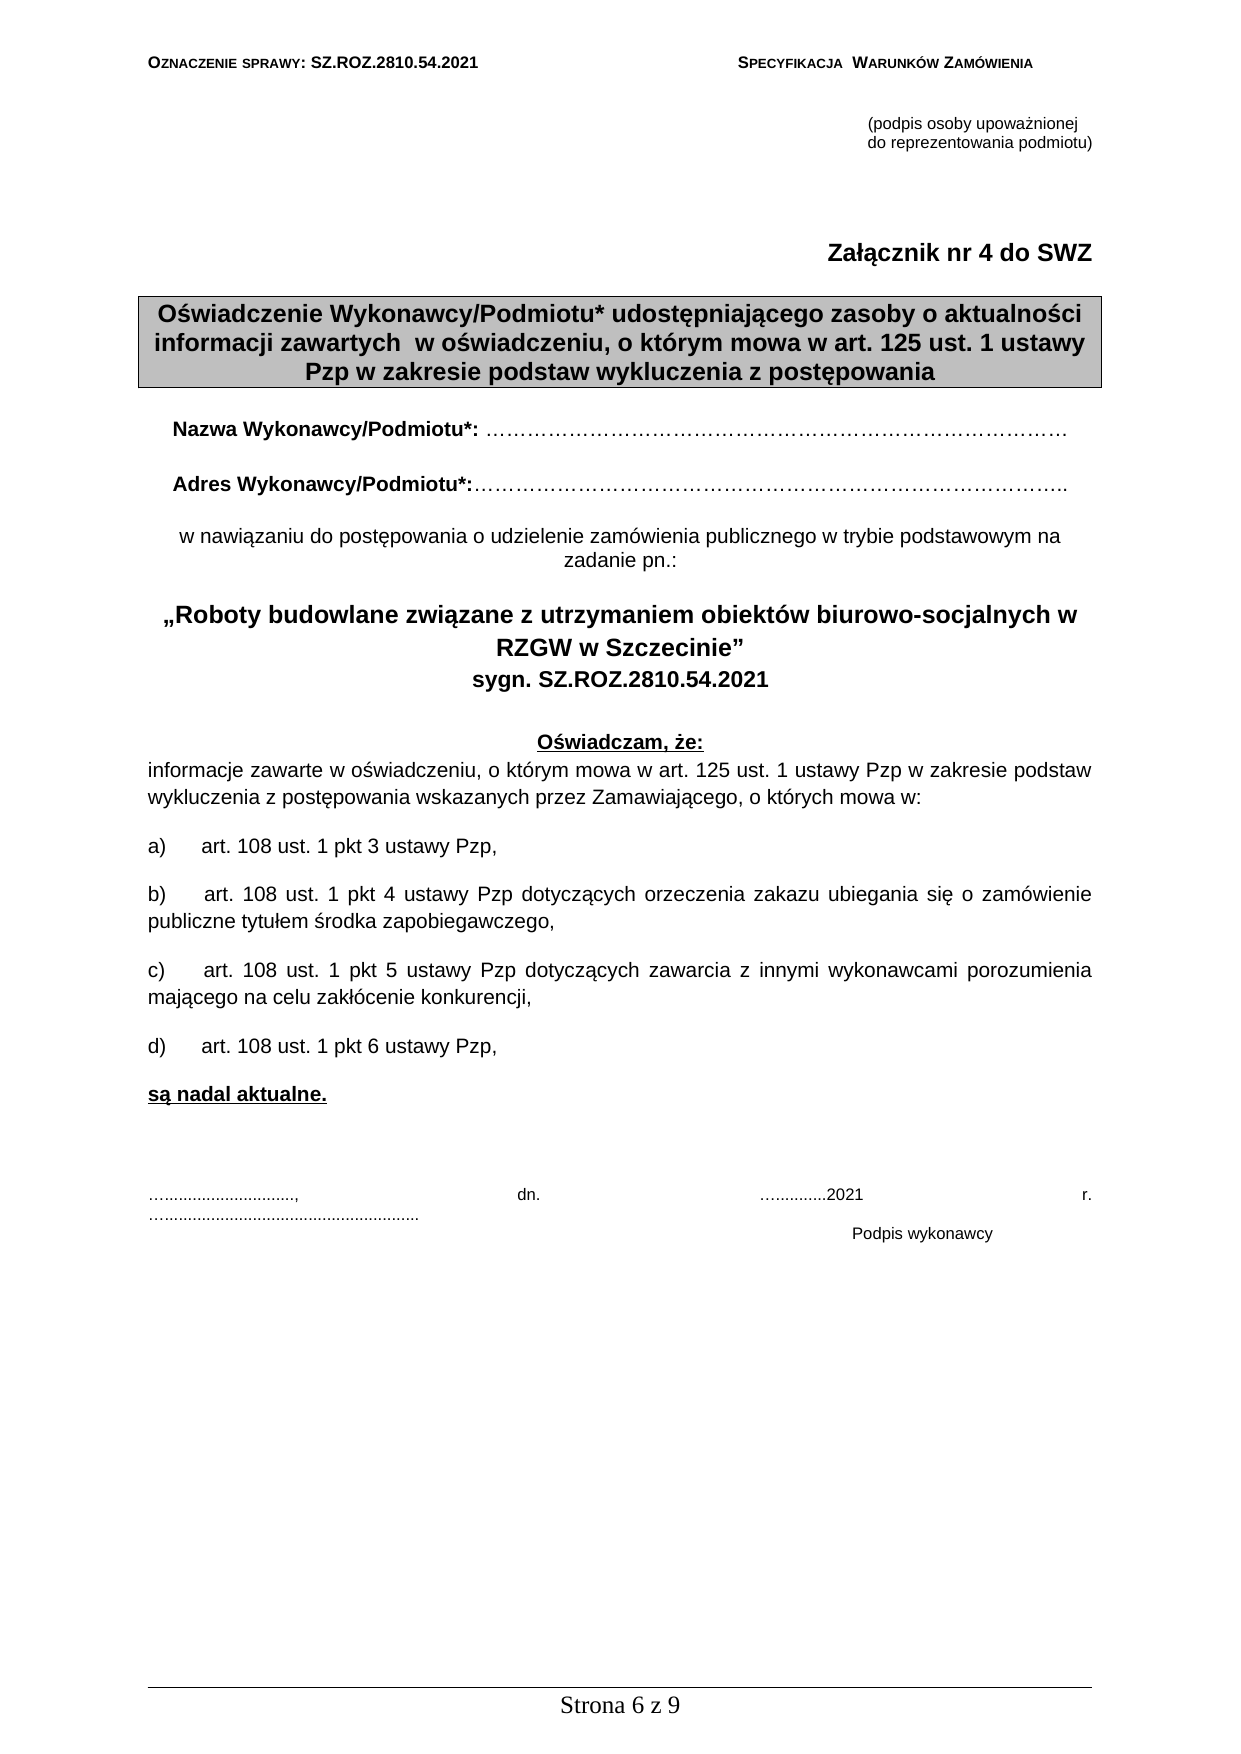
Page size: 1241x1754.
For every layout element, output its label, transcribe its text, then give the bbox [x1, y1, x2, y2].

text …............................, dn. …...........2021 r. …....................................................... [148, 1185, 1092, 1223]
text Oświadczam, że: [148, 730, 1093, 754]
text są nadal aktualne. [148, 1082, 1093, 1106]
text sygn. SZ.ROZ.2810.54.2021 [148, 666, 1092, 693]
text Podpis wykonawcy [148, 1223, 1092, 1243]
text „Roboty budowlane związane z utrzymaniem obiektów biurowo-socjalnych w [148, 600, 1092, 629]
text c) art. 108 ust. 1 pkt 5 ustawy Pzp dotyczących zawarcia z innymi wykonawcami porozumienia mającego na celu zakłócenie konkurencji, [148, 958, 1093, 1009]
text Adres Wykonawcy/Podmiotu*:………………………………………………………………………….. [148, 472, 1092, 496]
text a) art. 108 ust. 1 pkt 3 ustawy Pzp, [148, 833, 1093, 857]
text informacje zawarte w oświadczeniu, o którym mowa w art. 125 ust. 1 ustawy Pzp w zakresie podstaw wykluczenia z postępowania wskazanych przez Zamawiającego, o których mowa w: [148, 758, 1093, 809]
text w nawiązaniu do postępowania o udzielenie zamówienia publicznego w trybie podstawowym na zadanie pn.: [148, 524, 1092, 572]
text (podpis osoby upoważnionej [561, 114, 1078, 133]
text do reprezentowania podmiotu) [561, 133, 1092, 152]
text b) art. 108 ust. 1 pkt 4 ustawy Pzp dotyczących orzeczenia zakazu ubiegania się o zamówienie publiczne tytułem środka zapobiegawczego, [148, 882, 1093, 933]
text Oświadczenie Wykonawcy/Podmiotu* udostępniającego zasoby o aktualności informacji zawartych w oświadczeniu, o którym mowa w art. 125 ust. 1 ustawy Pzp w zakresie podstaw wykluczenia z postępowania [139, 297, 1101, 387]
text d) art. 108 ust. 1 pkt 6 ustawy Pzp, [148, 1033, 1093, 1057]
text RZGW w Szczecinie” [148, 633, 1092, 662]
text Załącznik nr 4 do SWZ [148, 238, 1092, 267]
text Nazwa Wykonawcy/Podmiotu*: ………………………………………………………………………… [148, 417, 1092, 441]
